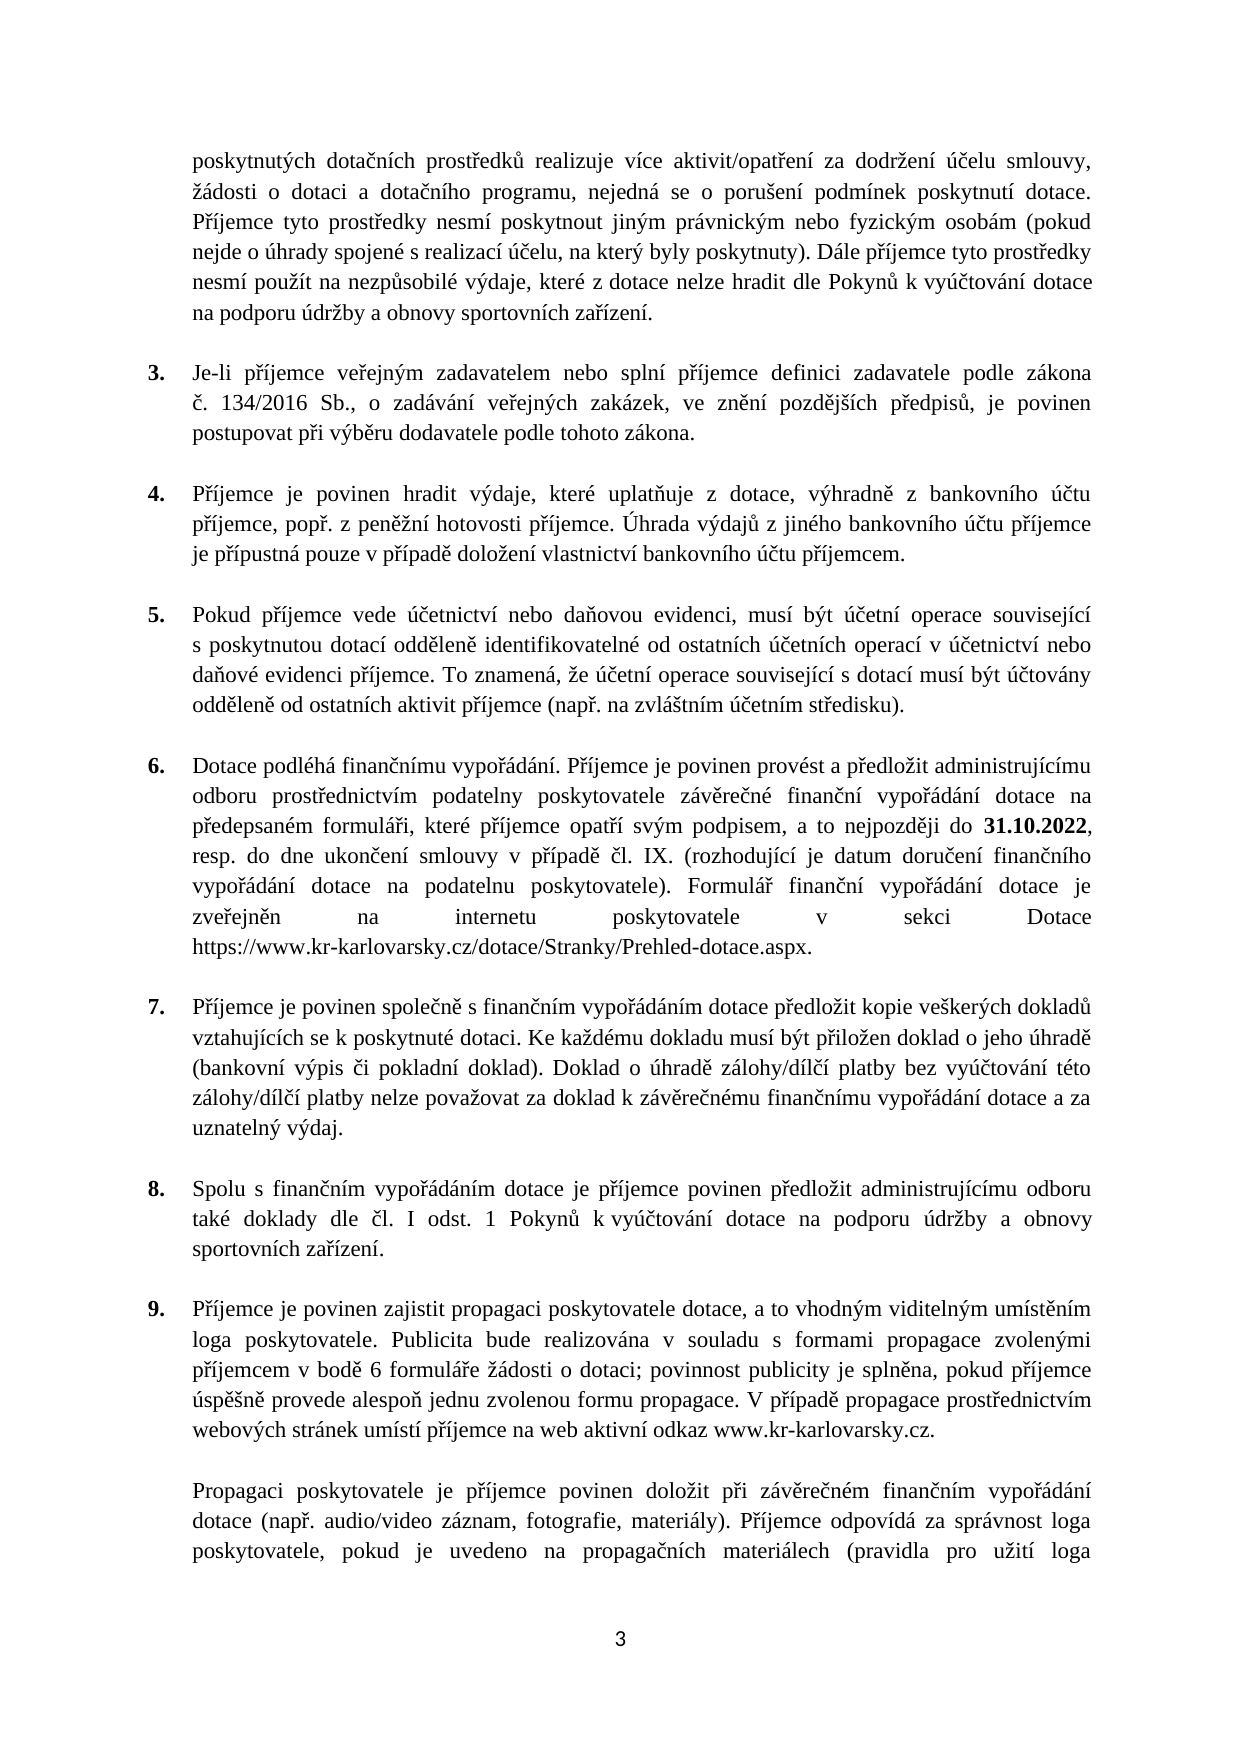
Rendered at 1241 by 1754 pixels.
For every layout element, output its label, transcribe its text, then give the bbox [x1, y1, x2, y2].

list Je-li příjemce veřejným zadavatelem nebo splní příjemce definici zadavatele podle zákona č. 134/2016 Sb., o zadávání veřejných zakázek, ve znění pozdějších předpisů, je povinen postupovat při výběru dodavatele podle tohoto zákona. [148, 359, 1093, 446]
list Dotace podléhá finančnímu vypořádání. Příjemce je povinen provést a předložit administrujícímu odboru prostřednictvím podatelny poskytovatele závěrečné finanční vypořádání dotace na předepsaném formuláři, které příjemce opatří svým podpisem, a to nejpozději do 31.10.2022, resp. do dne ukončení smlouvy v případě čl. IX. (rozhodující je datum doručení finančního vypořádání dotace na podatelnu poskytovatele). Formulář finanční vypořádání dotace je zveřejněn na internetu poskytovatele v sekci Dotace https://www.kr-karlovarsky.cz/dotace/Stranky/Prehled-dotace.aspx. [148, 752, 1093, 959]
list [148, 148, 1093, 325]
list Spolu s finančním vypořádáním dotace je příjemce povinen předložit administrujícímu odboru také doklady dle čl. I odst. 1 Pokynů k vyúčtování dotace na podporu údržby a obnovy sportovních zařízení. [148, 1175, 1093, 1261]
list Příjemce je povinen společně s finančním vypořádáním dotace předložit kopie veškerých dokladů vztahujících se k poskytnuté dotaci. Ke každému dokladu musí být přiložen doklad o jeho úhradě (bankovní výpis či pokladní doklad). Doklad o úhradě zálohy/dílčí platby bez vyúčtování této zálohy/dílčí platby nelze považovat za doklad k závěrečnému finančnímu vypořádání dotace a za uznatelný výdaj. [148, 993, 1093, 1141]
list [192, 1477, 1093, 1563]
list Příjemce je povinen zajistit propagaci poskytovatele dotace, a to vhodným viditelným umístěním loga poskytovatele. Publicita bude realizována v souladu s formami propagace zvolenými příjemcem v bodě 6 formuláře žádosti o dotaci; povinnost publicity je splněna, pokud příjemce úspěšně provede alespoň jednu zvolenou formu propagace. V případě propagace prostřednictvím webových stránek umístí příjemce na web aktivní odkaz www.kr-karlovarsky.cz. [148, 1296, 1093, 1443]
list Pokud příjemce vede účetnictví nebo daňovou evidenci, musí být účetní operace související s poskytnutou dotací odděleně identifikovatelné od ostatních účetních operací v účetnictví nebo daňové evidenci příjemce. To znamená, že účetní operace související s dotací musí být účtovány odděleně od ostatních aktivit příjemce (např. na zvláštním účetním středisku). [148, 601, 1093, 718]
list Příjemce je povinen hradit výdaje, které uplatňuje z dotace, výhradně z bankovního účtu příjemce, popř. z peněžní hotovosti příjemce. Úhrada výdajů z jiného bankovního účtu příjemce je přípustná pouze v případě doložení vlastnictví bankovního účtu příjemcem. [148, 480, 1093, 567]
